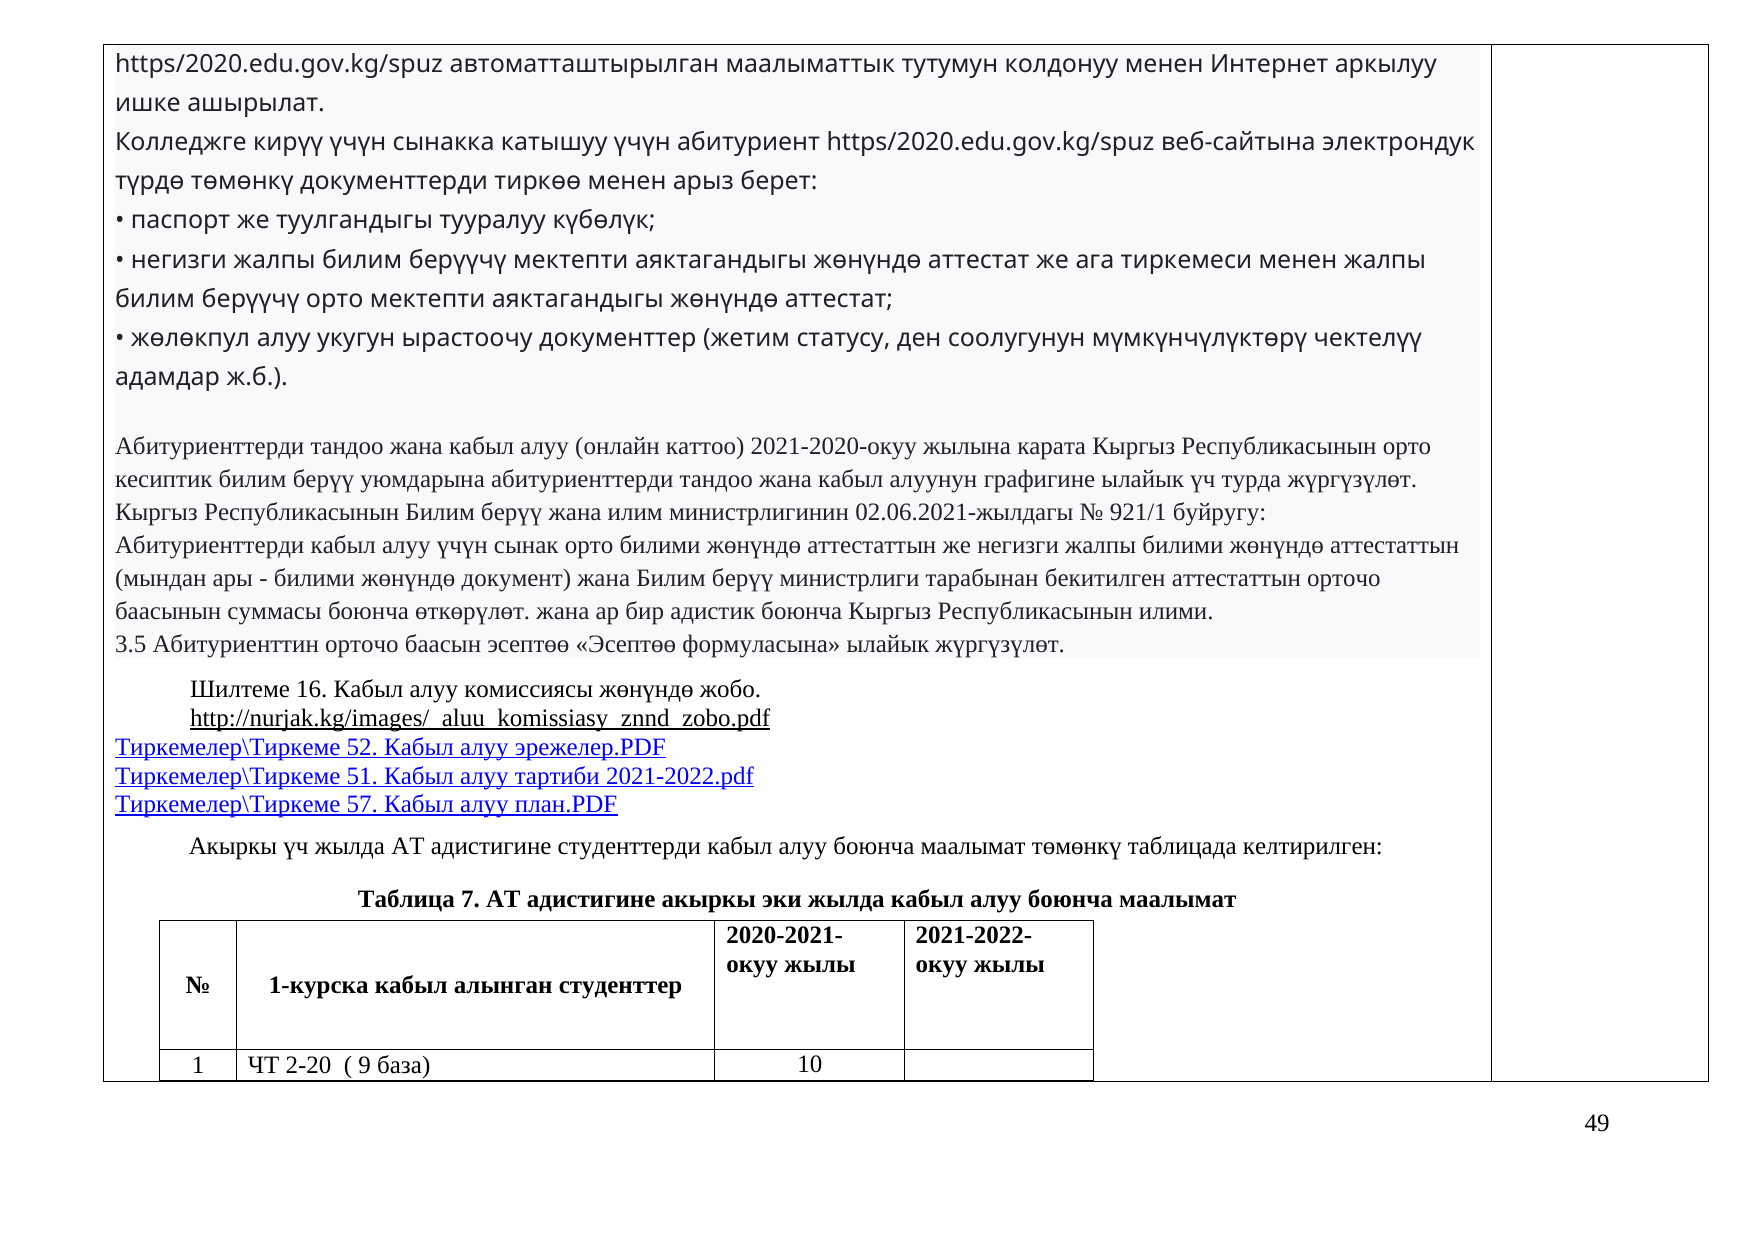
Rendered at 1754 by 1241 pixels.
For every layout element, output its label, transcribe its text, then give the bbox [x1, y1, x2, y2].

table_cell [1492, 45, 1708, 1081]
